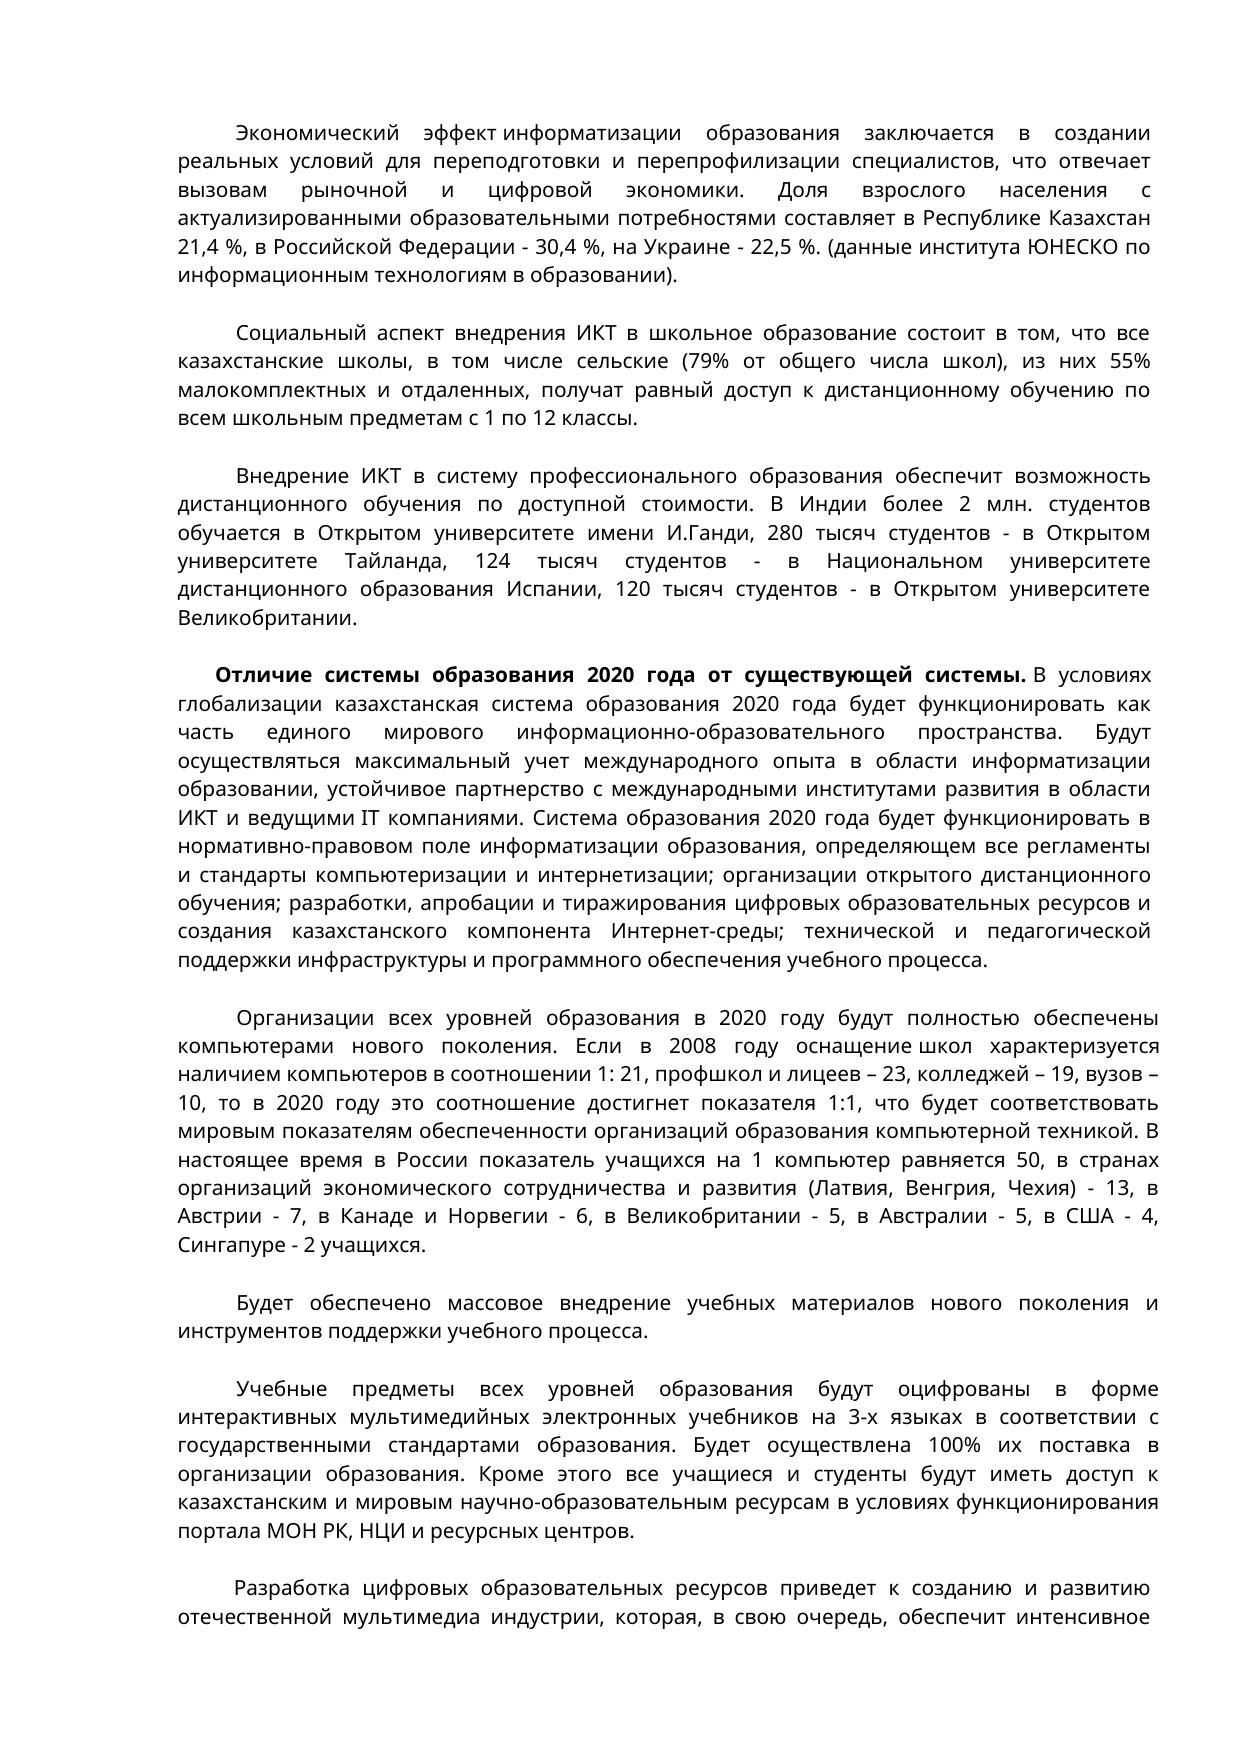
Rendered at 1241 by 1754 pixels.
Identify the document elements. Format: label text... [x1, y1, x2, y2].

text Организации всех уровней образования в 2020 году будут полностью обеспечены компьютерами нового поколения. Если в 2008 году оснащение школ характеризуется наличием компьютеров в соотношении 1: 21, профшкол и лицеев – 23, колледжей – 19, вузов – 10, то в 2020 году это соотношение достигнет показателя 1:1, что будет соответствовать мировым показателям обеспеченности организаций образования компьютерной техникой. В настоящее время в России показатель учащихся на 1 компьютер равняется 50, в странах организаций экономического сотрудничества и развития (Латвия, Венгрия, Чехия) - 13, в Австрии - 7, в Канаде и Норвегии - 6, в Великобритании - 5, в Австралии - 5, в США - 4, Сингапуре - 2 учащихся. [177, 1003, 1160, 1258]
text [177, 1573, 1152, 1630]
text Будет обеспечено массовое внедрение учебных материалов нового поколения и инструментов поддержки учебного процесса. [177, 1288, 1160, 1344]
text Социальный аспект внедрения ИКТ в школьное образование состоит в том, что все казахстанские школы, в том числе сельские (79% от общего числа школ), из них 55% малокомплектных и отдаленных, получат равный доступ к дистанционному обучению по всем школьным предметам с 1 по 12 классы. [177, 318, 1152, 432]
text Отличие системы образования 2020 года от существующей системы. В условиях глобализации казахстанская система образования 2020 года будет функционировать как часть единого мирового информационно-образовательного пространства. Будут осуществляться максимальный учет международного опыта в области информатизации образовании, устойчивое партнерство с международными институтами развития в области ИКТ и ведущими IT компаниями. Система образования 2020 года будет функционировать в нормативно-правовом поле информатизации образования, определяющем все регламенты и стандарты компьютеризации и интернетизации; организации открытого дистанционного обучения; разработки, апробации и тиражирования цифровых образовательных ресурсов и создания казахстанского компонента Интернет-среды; технической и педагогической поддержки инфраструктуры и программного обеспечения учебного процесса. [177, 661, 1152, 973]
text Экономический эффект информатизации образования заключается в создании реальных условий для переподготовки и перепрофилизации специалистов, что отвечает вызовам рыночной и цифровой экономики. Доля взрослого населения с актуализированными образовательными потребностями составляет в Республике Казахстан 21,4 %, в Российской Федерации - 30,4 %, на Украине - 22,5 %. (данные института ЮНЕСКО по информационным технологиям в образовании). [177, 118, 1152, 289]
text Учебные предметы всех уровней образования будут оцифрованы в форме интерактивных мультимедийных электронных учебников на 3-х языках в соответствии с государственными стандартами образования. Будет осуществлена 100% их поставка в организации образования. Кроме этого все учащиеся и студенты будут иметь доступ к казахстанским и мировым научно-образовательным ресурсам в условиях функционирования портала МОН РК, НЦИ и ресурсных центров. [177, 1374, 1160, 1544]
text Внедрение ИКТ в систему профессионального образования обеспечит возможность дистанционного обучения по доступной стоимости. В Индии более 2 млн. студентов обучается в Открытом университете имени И.Ганди, 280 тысяч студентов - в Открытом университете Тайланда, 124 тысяч студентов - в Национальном университете дистанционного образования Испании, 120 тысяч студентов - в Открытом университете Великобритании. [177, 461, 1152, 631]
